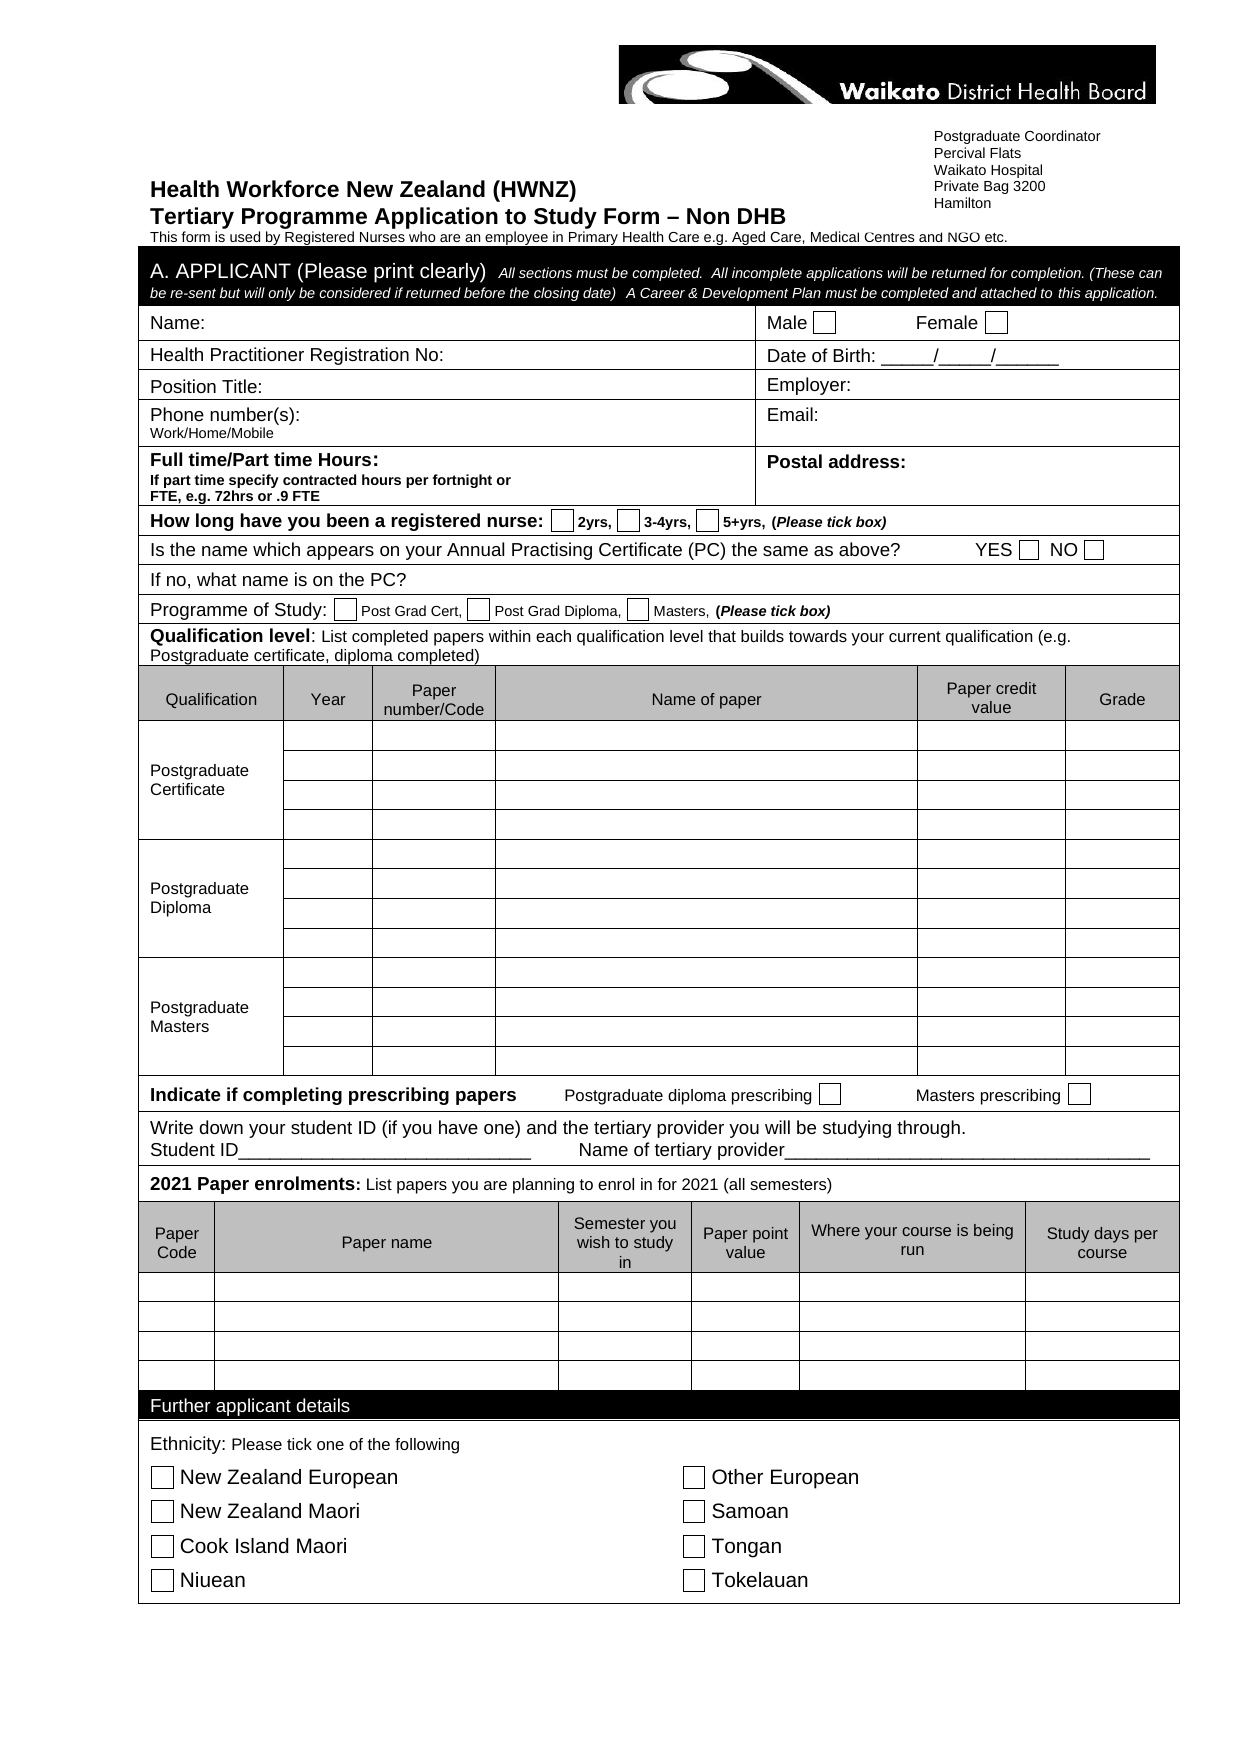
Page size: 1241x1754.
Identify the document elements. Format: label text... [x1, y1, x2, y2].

table_cell [373, 751, 495, 779]
table_cell [692, 1332, 799, 1360]
table_cell [373, 840, 495, 868]
table_cell [139, 1361, 214, 1390]
table_cell [1066, 1017, 1179, 1046]
table_cell Semester you wish to study in [559, 1202, 691, 1272]
table_cell [496, 869, 917, 898]
table_cell [918, 781, 1065, 809]
table_cell [918, 869, 1065, 898]
table_cell [559, 1332, 691, 1360]
table_cell [373, 810, 495, 839]
table_cell [1026, 1273, 1179, 1301]
table_cell [373, 899, 495, 927]
table_cell Postgraduate Diploma [139, 840, 283, 957]
table_cell [215, 1302, 558, 1331]
table_cell [496, 1047, 917, 1075]
table_cell Where your course is being run [800, 1202, 1025, 1272]
table_cell [496, 751, 917, 779]
table_cell Study days per course [1026, 1202, 1179, 1272]
table_cell [1026, 1302, 1179, 1331]
table_cell [1066, 781, 1179, 809]
table_cell [1026, 1332, 1179, 1360]
table_cell [496, 781, 917, 809]
table_cell [1066, 929, 1179, 957]
table_cell [559, 1273, 691, 1301]
table_cell Indicate if completing prescribing papers Postgraduate diploma prescribing Masters prescribing [139, 1076, 1179, 1111]
table_cell Paper number/Code [373, 666, 495, 720]
table_cell [496, 721, 917, 750]
table_cell [1066, 958, 1179, 987]
table_cell [284, 988, 372, 1016]
table_cell Phone number(s): Work/Home/Mobile [139, 400, 755, 446]
table_cell Programme of Study: Post Grad Cert, Post Grad Diploma, Masters, (Please tick box) [139, 595, 1179, 623]
table_cell Postgraduate Masters [139, 958, 283, 1075]
table_cell [1066, 721, 1179, 750]
table_cell [1026, 1361, 1179, 1390]
table_cell [918, 958, 1065, 987]
table_cell [918, 840, 1065, 868]
table_cell [284, 929, 372, 957]
table_cell [284, 958, 372, 987]
table_cell [559, 1302, 691, 1331]
table_cell [1066, 988, 1179, 1016]
table_cell If no, what name is on the PC? [139, 565, 1179, 594]
table_cell [284, 869, 372, 898]
table_cell [139, 1302, 214, 1331]
table_cell Employer: [756, 370, 1179, 399]
table_cell [284, 899, 372, 927]
table_cell Date of Birth: _____/_____/______ [756, 341, 1179, 369]
table_cell [139, 1273, 214, 1301]
table_cell Position Title: [139, 370, 755, 399]
text Tertiary Programme Application to Study Form – Non DHB [150, 203, 843, 229]
table_cell [284, 781, 372, 809]
table_cell Paper Code [139, 1202, 214, 1272]
table_cell Email: [756, 400, 1179, 446]
table_cell [373, 869, 495, 898]
table_cell [1066, 899, 1179, 927]
table_cell [373, 1017, 495, 1046]
table_cell Paper credit value [918, 666, 1065, 720]
table_cell Write down your student ID (if you have one) and the tertiary provider you will be studying through. Student ID____________________________ Name of tertiary provider___________________________________ [139, 1112, 1179, 1165]
table_cell 2021 Paper enrolments: List papers you are planning to enrol in for 2021 (all semesters) [139, 1166, 1179, 1201]
table_cell Health Practitioner Registration No: [139, 341, 755, 369]
table_cell [496, 988, 917, 1016]
table_cell [1066, 751, 1179, 779]
table_cell [496, 899, 917, 927]
table_cell [1066, 1047, 1179, 1075]
table_cell [800, 1361, 1025, 1390]
table_cell Qualification [139, 666, 283, 720]
picture [618, 45, 1156, 104]
table_cell [284, 1017, 372, 1046]
text This form is used by Registered Nurses who are an employee in Primary Health Care e.g. Aged Care, Medical Centres and NGO etc. [150, 229, 1090, 246]
table_cell [215, 1361, 558, 1390]
table_cell [692, 1361, 799, 1390]
table_cell Qualification level: List completed papers within each qualification level that builds towards your current qualification (e.g. Postgraduate certificate, diploma completed) [139, 624, 1179, 665]
table_cell [139, 1332, 214, 1360]
table_cell How long have you been a registered nurse: 2yrs, 3-4yrs, 5+yrs, (Please tick box) [139, 506, 1179, 534]
table_cell [284, 1047, 372, 1075]
table_cell Further applicant details [139, 1391, 1179, 1419]
table_cell Paper name [215, 1202, 558, 1272]
table_cell [496, 1017, 917, 1046]
table_cell [496, 810, 917, 839]
table_cell [284, 840, 372, 868]
table_cell [918, 929, 1065, 957]
table_cell [918, 721, 1065, 750]
table_cell [800, 1273, 1025, 1301]
table_cell Postal address: [756, 447, 1179, 505]
table_cell [373, 721, 495, 750]
table_cell [373, 1047, 495, 1075]
table_cell [918, 988, 1065, 1016]
table_header A. APPLICANT (Please print clearly) All sections must be completed. All incomplete applications will be returned for completion. (These can be re-sent but will only be considered if returned before the closing date) A Career & Development Plan must be completed and attached to this application. [139, 247, 1179, 305]
table_cell [918, 1047, 1065, 1075]
table_cell [215, 1332, 558, 1360]
table_cell [1066, 810, 1179, 839]
table_cell [800, 1332, 1025, 1360]
table_cell Male Female [756, 306, 1179, 339]
table_cell [284, 810, 372, 839]
table_cell [1066, 869, 1179, 898]
table_cell Full time/Part time Hours: If part time specify contracted hours per fortnight or FTE, e.g. 72hrs or .9 FTE [139, 447, 755, 505]
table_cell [139, 1421, 1179, 1602]
table_cell Paper point value [692, 1202, 799, 1272]
text Health Workforce New Zealand (HWNZ) [150, 176, 843, 203]
table_cell [918, 1017, 1065, 1046]
table_cell [1066, 840, 1179, 868]
table_cell [496, 840, 917, 868]
table_cell Postgraduate Certificate [139, 721, 283, 839]
table_cell [918, 899, 1065, 927]
table_cell [918, 810, 1065, 839]
table_cell [373, 958, 495, 987]
table_cell [918, 751, 1065, 779]
table_cell [373, 988, 495, 1016]
table_cell [284, 751, 372, 779]
table_cell [692, 1302, 799, 1331]
table_cell [800, 1302, 1025, 1331]
table_cell [496, 929, 917, 957]
table_cell [559, 1361, 691, 1390]
table_cell [373, 929, 495, 957]
table_cell [692, 1273, 799, 1301]
table_cell [373, 781, 495, 809]
table_cell Grade [1066, 666, 1179, 720]
table_cell Is the name which appears on your Annual Practising Certificate (PC) the same as above? YES NO [139, 536, 1179, 564]
table_cell Year [284, 666, 372, 720]
table_cell [496, 958, 917, 987]
table_cell [284, 721, 372, 750]
table_cell Name of paper [496, 666, 917, 720]
table_cell [215, 1273, 558, 1301]
table_cell Name: [139, 306, 755, 339]
